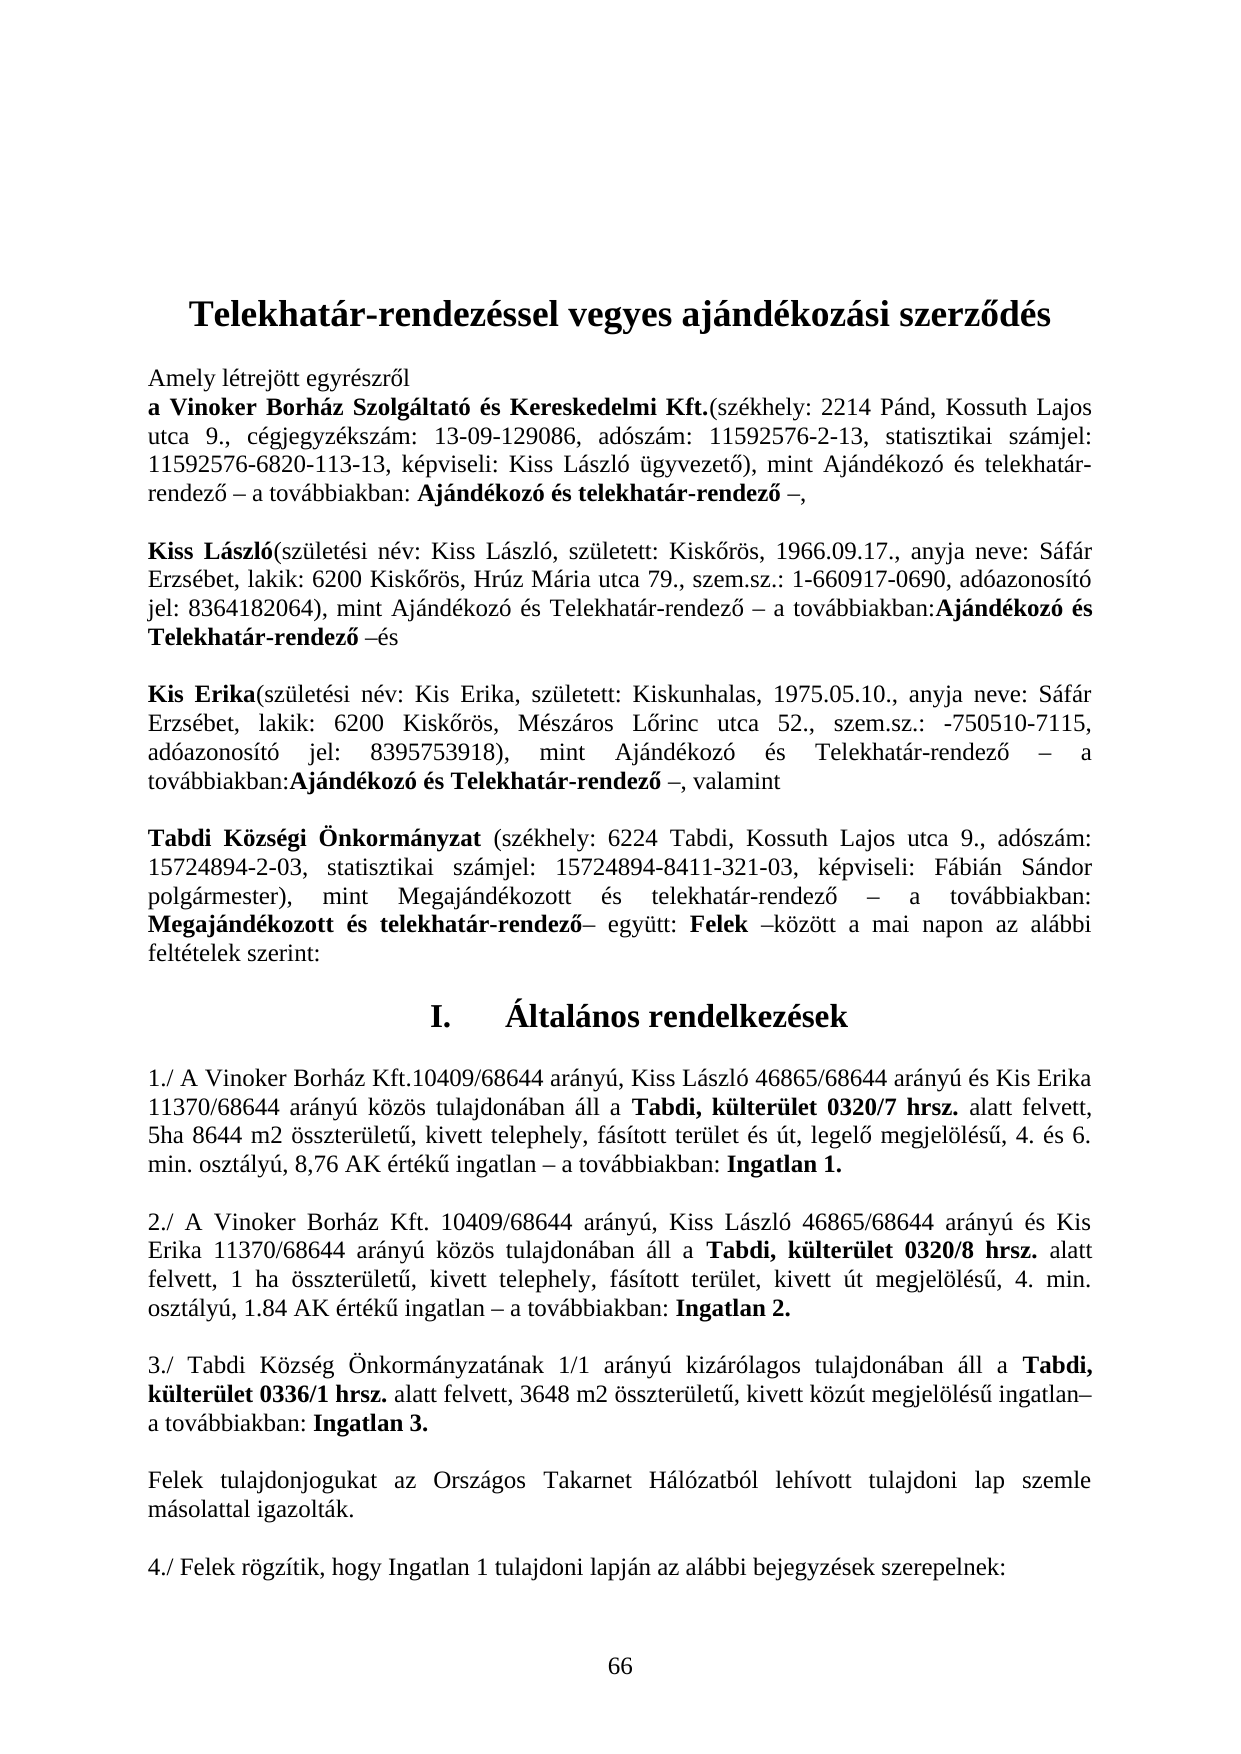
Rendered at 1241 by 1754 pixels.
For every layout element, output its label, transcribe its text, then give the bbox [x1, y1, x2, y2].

text Tabdi Községi Önkormányzat (székhely: 6224 Tabdi, Kossuth Lajos utca 9., adószám: 15724894-2-03, statisztikai számjel: 15724894-8411-321-03, képviseli: Fábián Sándor polgármester), mint Megajándékozott és telekhatár-rendező – a továbbiakban: Megajándékozott és telekhatár-rendező– együtt: Felek –között a mai napon az alábbi feltételek szerint: [148, 823, 1092, 967]
text 4./ Felek rögzítik, hogy Ingatlan 1 tulajdoni lapján az alábbi bejegyzések szerepelnek: [148, 1552, 1092, 1580]
text 2./ A Vinoker Borház Kft. 10409/68644 arányú, Kiss László 46865/68644 arányú és Kis Erika 11370/68644 arányú közös tulajdonában áll a Tabdi, külterület 0320/8 hrsz. alatt felvett, 1 ha összterületű, kivett telephely, fásított terület, kivett út megjelölésű, 4. min. osztályú, 1.84 AK értékű ingatlan – a továbbiakban: Ingatlan 2. [148, 1207, 1092, 1322]
text Amely létrejött egyrészről [148, 363, 1092, 392]
text Felek tulajdonjogukat az Országos Takarnet Hálózatból lehívott tulajdoni lap szemle másolattal igazolták. [148, 1465, 1092, 1523]
text Telekhatár-rendezéssel vegyes ajándékozási szerződés [148, 291, 1092, 334]
text Kiss László(születési név: Kiss László, született: Kiskőrös, 1966.09.17., anyja neve: Sáfár Erzsébet, lakik: 6200 Kiskőrös, Hrúz Mária utca 79., szem.sz.: 1-660917-0690, adóazonosító jel: 8364182064), mint Ajándékozó és Telekhatár-rendező – a továbbiakban:Ajándékozó és Telekhatár-rendező –és [148, 536, 1092, 651]
text 1./ A Vinoker Borház Kft.10409/68644 arányú, Kiss László 46865/68644 arányú és Kis Erika 11370/68644 arányú közös tulajdonában áll a Tabdi, külterület 0320/7 hrsz. alatt felvett, 5ha 8644 m2 összterületű, kivett telephely, fásított terület és út, legelő megjelölésű, 4. és 6. min. osztályú, 8,76 AK értékű ingatlan – a továbbiakban: Ingatlan 1. [148, 1063, 1092, 1178]
text a Vinoker Borház Szolgáltató és Kereskedelmi Kft.(székhely: 2214 Pánd, Kossuth Lajos utca 9., cégjegyzékszám: 13-09-129086, adószám: 11592576-2-13, statisztikai számjel: 11592576-6820-113-13, képviseli: Kiss László ügyvezető), mint Ajándékozó és telekhatár-rendező – a továbbiakban: Ajándékozó és telekhatár-rendező –, [148, 392, 1092, 507]
text 3./ Tabdi Község Önkormányzatának 1/1 arányú kizárólagos tulajdonában áll a Tabdi, külterület 0336/1 hrsz. alatt felvett, 3648 m2 összterületű, kivett közút megjelölésű ingatlan– a továbbiakban: Ingatlan 3. [148, 1350, 1092, 1437]
text Kis Erika(születési név: Kis Erika, született: Kiskunhalas, 1975.05.10., anyja neve: Sáfár Erzsébet, lakik: 6200 Kiskőrös, Mészáros Lőrinc utca 52., szem.sz.: -750510-7115, adóazonosító jel: 8395753918), mint Ajándékozó és Telekhatár-rendező – a továbbiakban:Ajándékozó és Telekhatár-rendező –, valamint [148, 679, 1092, 794]
list Általános rendelkezések [185, 996, 1092, 1034]
